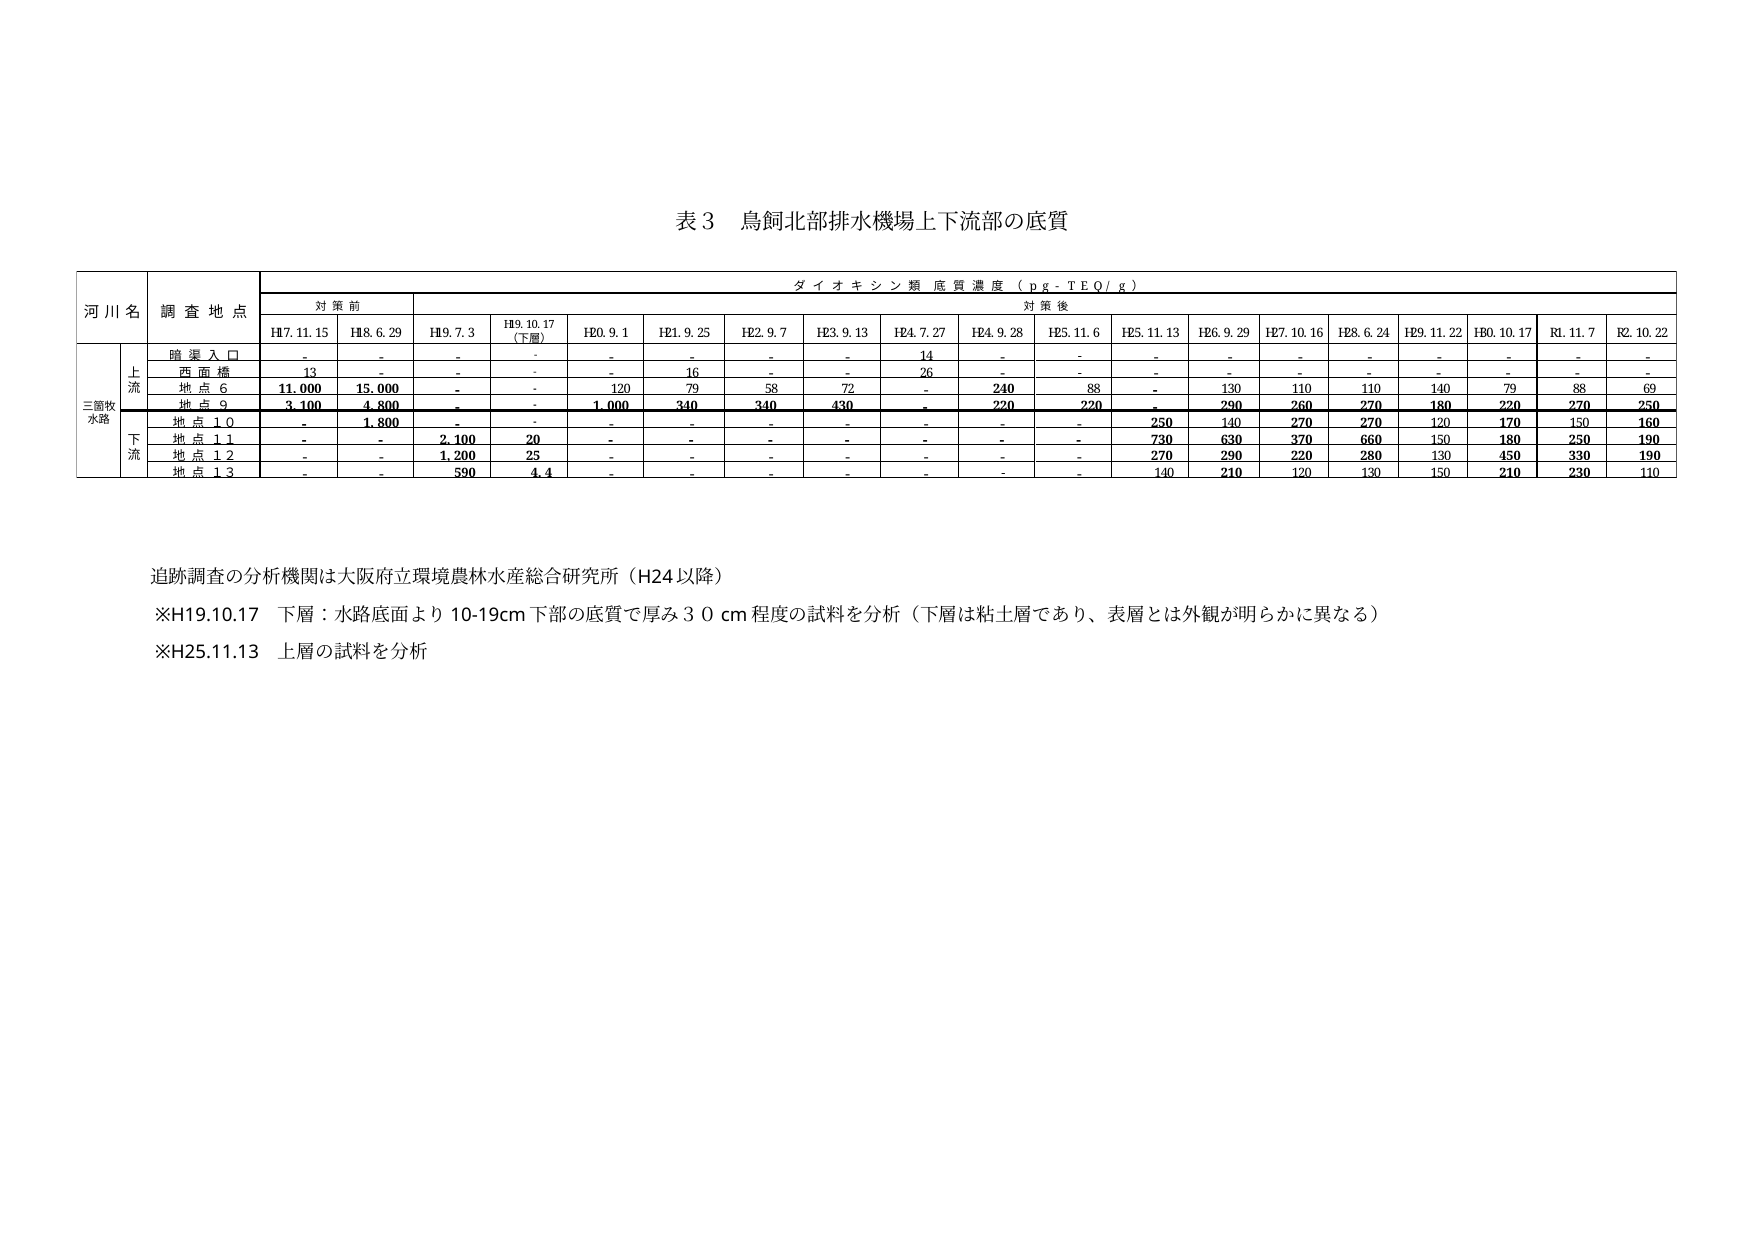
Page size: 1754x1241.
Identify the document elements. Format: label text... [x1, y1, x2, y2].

text ※H19.10.17 下層：水路底面より10-19cm下部の底質で厚み３０cm程度の試料を分析（下層は粘土層であり、表層とは外観が明らかに異なる） [150, 595, 1604, 632]
text ※H25.11.13 上層の試料を分析 [150, 632, 1604, 670]
text 追跡調査の分析機関は大阪府立環境農林水産総合研究所（H24以降） [150, 557, 1604, 595]
text 表３ 鳥飼北部排水機場上下流部の底質 [150, 201, 1604, 238]
